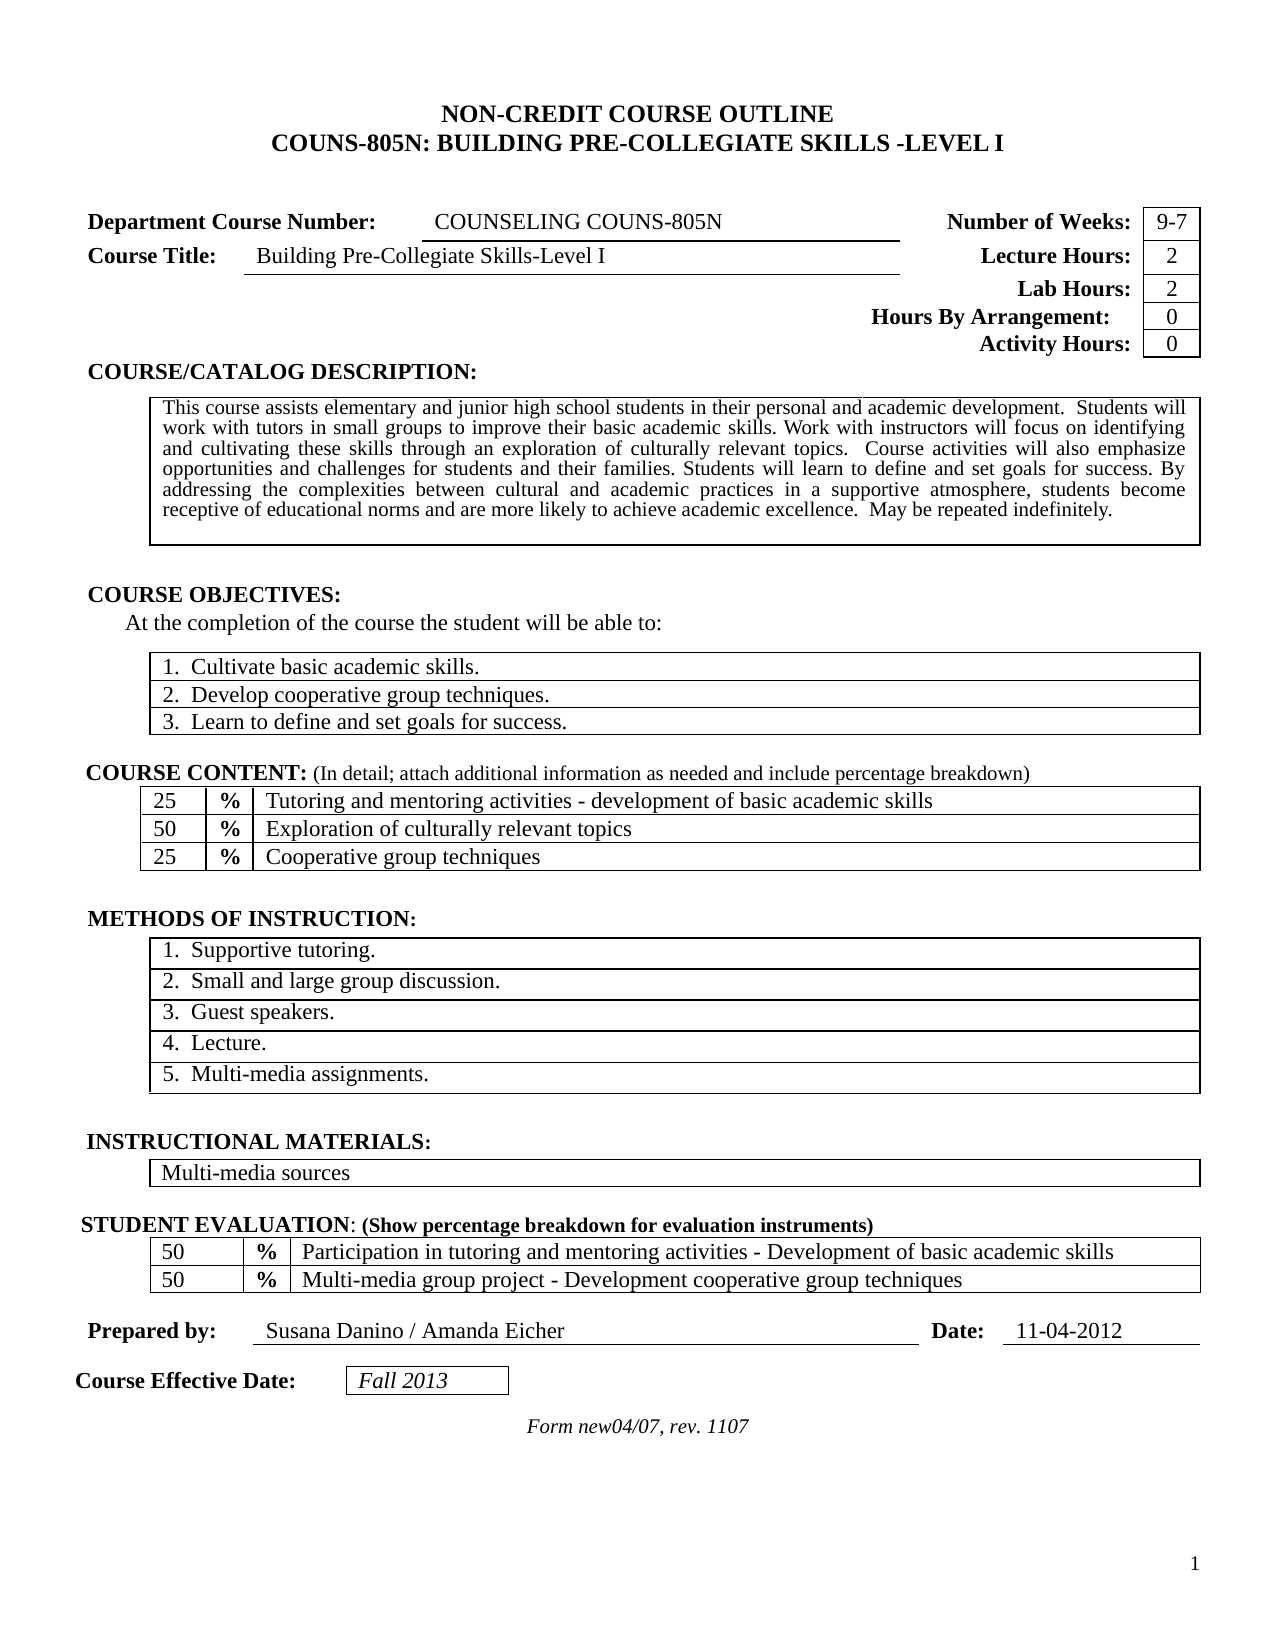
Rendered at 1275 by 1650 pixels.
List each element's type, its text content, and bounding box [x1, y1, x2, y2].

text STUDENT EVALUATION: (Show percentage breakdown for evaluation instruments) [75, 1211, 1200, 1237]
table_header Participation in tutoring and mentoring activities - Development of basic academic skills [291, 1238, 1200, 1265]
table_cell Course Title: [75, 240, 244, 274]
table_cell % [244, 1266, 290, 1292]
table_header Susana Danino / Amanda Eicher [253, 1317, 919, 1343]
table_header % [207, 787, 253, 814]
table_header Tutoring and mentoring activities - development of basic academic skills [254, 787, 1199, 814]
table_header Prepared by: [75, 1317, 253, 1343]
text COURSE CONTENT: (In detail; attach additional information as needed and include percentage breakdown) [75, 759, 1200, 786]
table_cell 2 [1144, 275, 1199, 302]
table_cell Activity Hours: [853, 329, 1143, 356]
table_cell 0 [1144, 303, 1199, 329]
table_header COUNSELING COUNS-805N [422, 207, 900, 240]
table_cell 2 [1144, 241, 1199, 274]
table_cell Cooperative group techniques [254, 843, 1199, 869]
table_cell 1. Supportive tutoring. [151, 939, 1199, 968]
table_cell COURSE/CATALOG DESCRIPTION: [76, 358, 862, 397]
subtitle Form new04/07, rev. 1107 [75, 1416, 1200, 1437]
table_cell This course assists elementary and junior high school students in their personal and academic development. Students will work with tutors in small groups to improve their basic academic skills. Work with instructors will focus on identifying and cultivating these skills through an exploration of culturally relevant topics. Course activities will also emphasize opportunities and challenges for students and their families. Students will learn to define and set goals for success. By addressing the complexities between cultural and academic practices in a supportive atmosphere, students become receptive of educational norms and are more likely to achieve academic excellence. May be repeated indefinitely. [151, 398, 1199, 544]
table_cell 50 [141, 815, 205, 842]
table_cell % [207, 815, 252, 842]
table_cell Lecture Hours: [900, 240, 1143, 274]
table_cell At the completion of the course the student will be able to: [113, 612, 759, 650]
table_cell Exploration of culturally relevant topics [254, 815, 1199, 842]
table_cell 25 [141, 843, 205, 869]
table_header Number of Weeks: [900, 207, 1143, 240]
table_cell 2. Small and large group discussion. [151, 970, 1199, 999]
table_header COURSE OBJECTIVES: [76, 571, 655, 610]
table_header 25 [141, 787, 206, 814]
table_cell Lab Hours: [853, 274, 1143, 302]
table_cell Hours By Arrangement: [853, 302, 1143, 329]
table_cell 50 [151, 1266, 243, 1292]
table_cell Multi-media group project - Development cooperative group techniques [291, 1266, 1200, 1292]
table_header % [244, 1238, 290, 1265]
table_cell 2. Develop cooperative group techniques. [151, 681, 1199, 707]
text NON-CREDIT COURSE OUTLINE [75, 99, 1200, 128]
table_cell 3. Learn to define and set goals for success. [151, 708, 1199, 734]
table_header Fall 2013 [347, 1367, 508, 1393]
table_header Department Course Number: [75, 207, 422, 240]
table_cell % [207, 843, 252, 869]
table_cell Building Pre-Collegiate Skills-Level I [244, 240, 900, 274]
table_header 1. Cultivate basic academic skills. [151, 653, 1199, 679]
table_header Course Effective Date: [64, 1366, 346, 1393]
text COUNS-805N: BUILDING PRE-COLLEGIATE SKILLS -LEVEL I [75, 128, 1200, 157]
table_cell 3. Guest speakers. [151, 1001, 1199, 1030]
table_header 50 [151, 1238, 243, 1265]
table_header 11-04-2012 [1003, 1317, 1200, 1343]
table_cell 5. Multi-media assignments. [151, 1063, 1199, 1092]
table_header METHODS OF INSTRUCTION: [75, 895, 675, 937]
table_cell Multi-media sources [151, 1160, 1199, 1186]
table_header INSTRUCTIONAL MATERIALS: [75, 1118, 832, 1158]
table_header Date: [919, 1317, 1003, 1343]
table_cell 0 [1144, 330, 1199, 356]
table_cell 4. Lecture. [151, 1032, 1199, 1061]
table_header 9-7 [1144, 208, 1199, 240]
